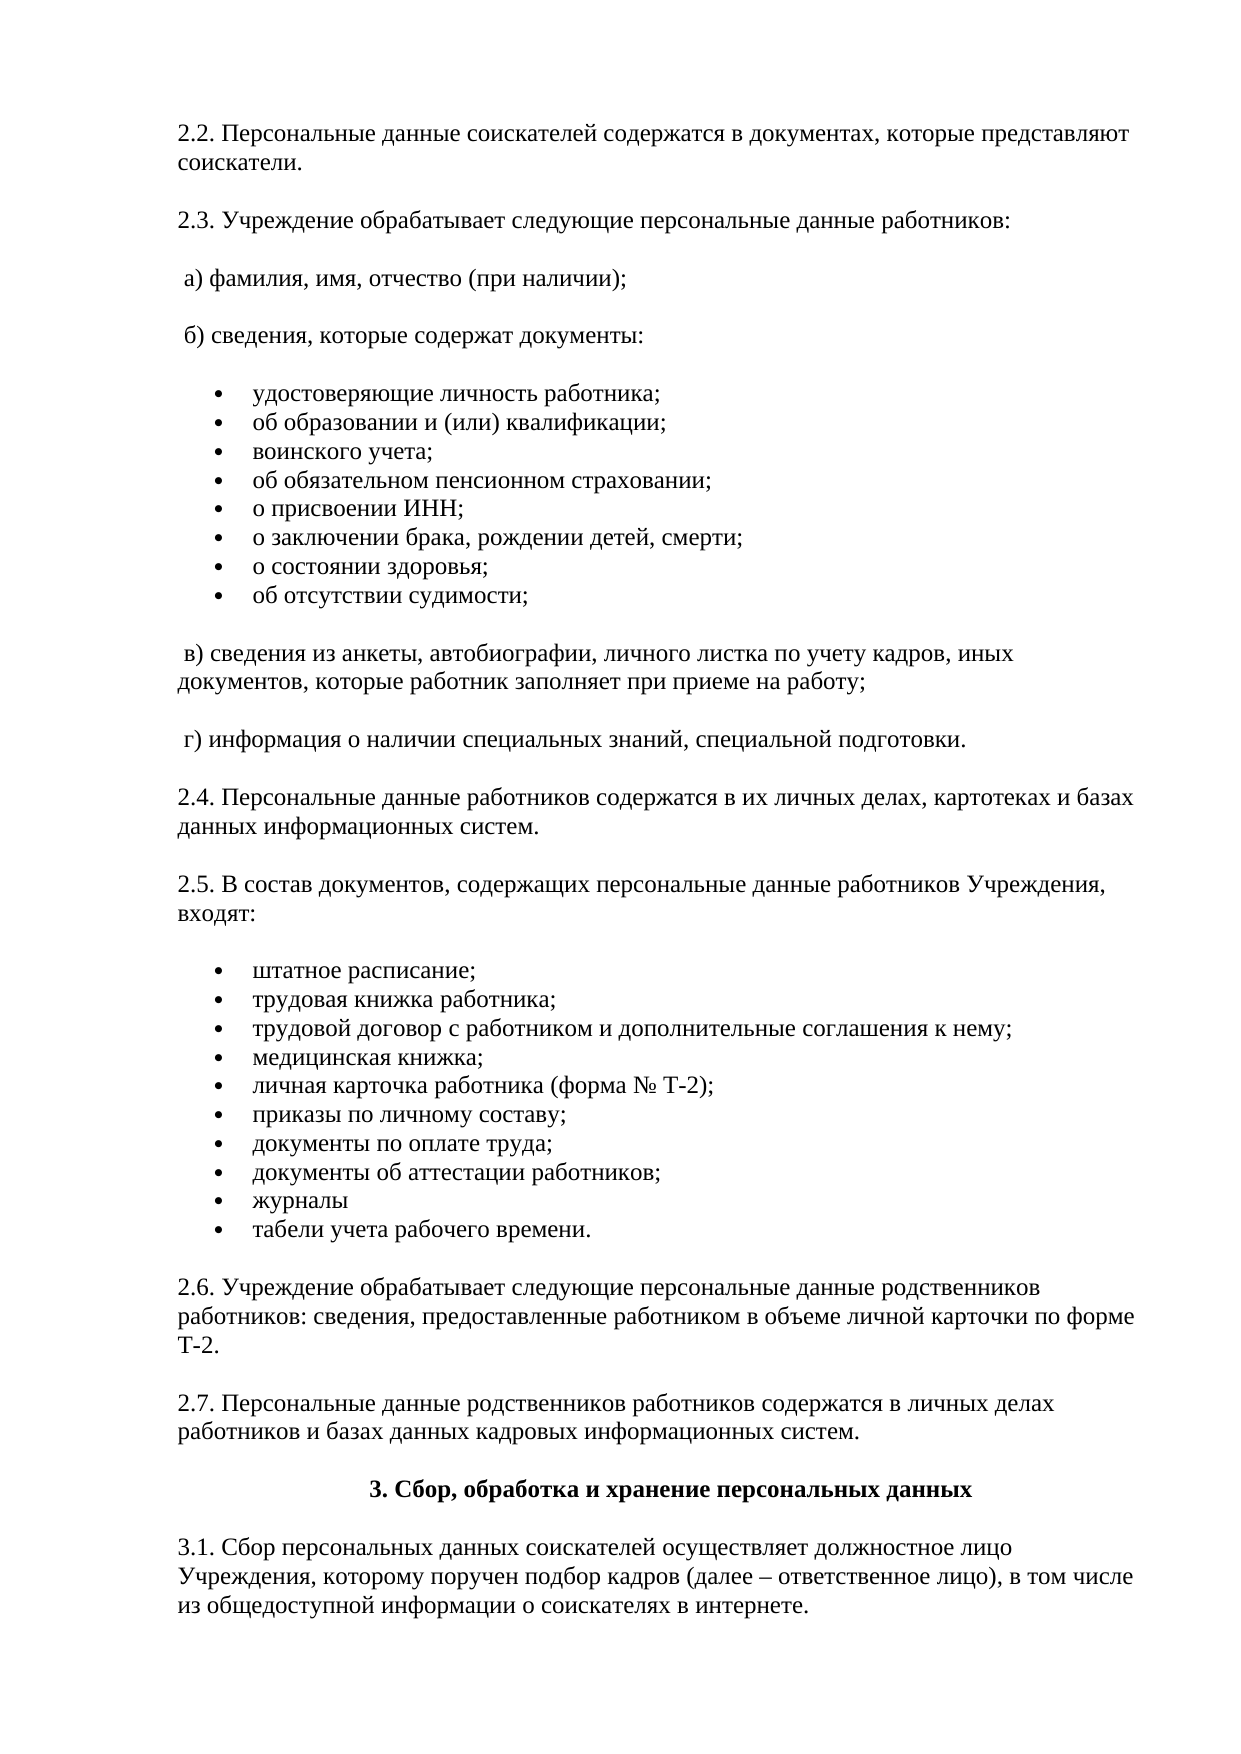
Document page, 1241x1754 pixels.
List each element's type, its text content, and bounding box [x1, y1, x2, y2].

list табели учета рабочего времени. [215, 1214, 1152, 1243]
list журналы [215, 1186, 1152, 1214]
text 2.5. В состав документов, содержащих персональные данные работников Учреждения, входят: [177, 869, 1152, 926]
text 3.1. Сбор персональных данных соискателей осуществляет должностное лицо Учреждения, которому поручен подбор кадров (далее – ответственное лицо), в том числе из общедоступной информации о соискателях в интернете. [177, 1532, 1152, 1618]
list трудовая книжка работника; [215, 984, 1152, 1013]
list личная карточка работника (форма № Т-2); [215, 1071, 1152, 1099]
text а) фамилия, имя, отчество (при наличии); [177, 263, 1152, 291]
list об образовании и (или) квалификации; [215, 407, 1152, 436]
list об обязательном пенсионном страховании; [215, 465, 1152, 493]
list о присвоении ИНН; [215, 493, 1152, 522]
text 2.4. Персональные данные работников содержатся в их личных делах, картотеках и базах данных информационных систем. [177, 782, 1152, 840]
list удостоверяющие личность работника; [215, 378, 1152, 407]
list штатное расписание; [215, 956, 1152, 984]
text 2.2. Персональные данные соискателей содержатся в документах, которые представляют соискатели. [177, 118, 1152, 176]
text 3. Сбор, обработка и хранение персональных данных [177, 1474, 1152, 1503]
text 2.7. Персональные данные родственников работников содержатся в личных делах работников и базах данных кадровых информационных систем. [177, 1388, 1152, 1445]
list трудовой договор с работником и дополнительные соглашения к нему; [215, 1013, 1152, 1042]
text 2.3. Учреждение обрабатывает следующие персональные данные работников: [177, 205, 1152, 233]
list об отсутствии судимости; [215, 580, 1152, 608]
list документы об аттестации работников; [215, 1157, 1152, 1186]
list документы по оплате труда; [215, 1128, 1152, 1157]
text 2.6. Учреждение обрабатывает следующие персональные данные родственников работников: сведения, предоставленные работником в объеме личной карточки по форме Т-2. [177, 1272, 1152, 1358]
text б) сведения, которые содержат документы: [177, 321, 1152, 349]
list воинского учета; [215, 436, 1152, 465]
text г) информация о наличии специальных знаний, специальной подготовки. [177, 724, 1152, 753]
list приказы по личному составу; [215, 1099, 1152, 1128]
list о состоянии здоровья; [215, 551, 1152, 580]
list о заключении брака, рождении детей, смерти; [215, 522, 1152, 551]
list медицинская книжка; [215, 1042, 1152, 1071]
text в) сведения из анкеты, автобиографии, личного листка по учету кадров, иных документов, которые работник заполняет при приеме на работу; [177, 638, 1152, 695]
